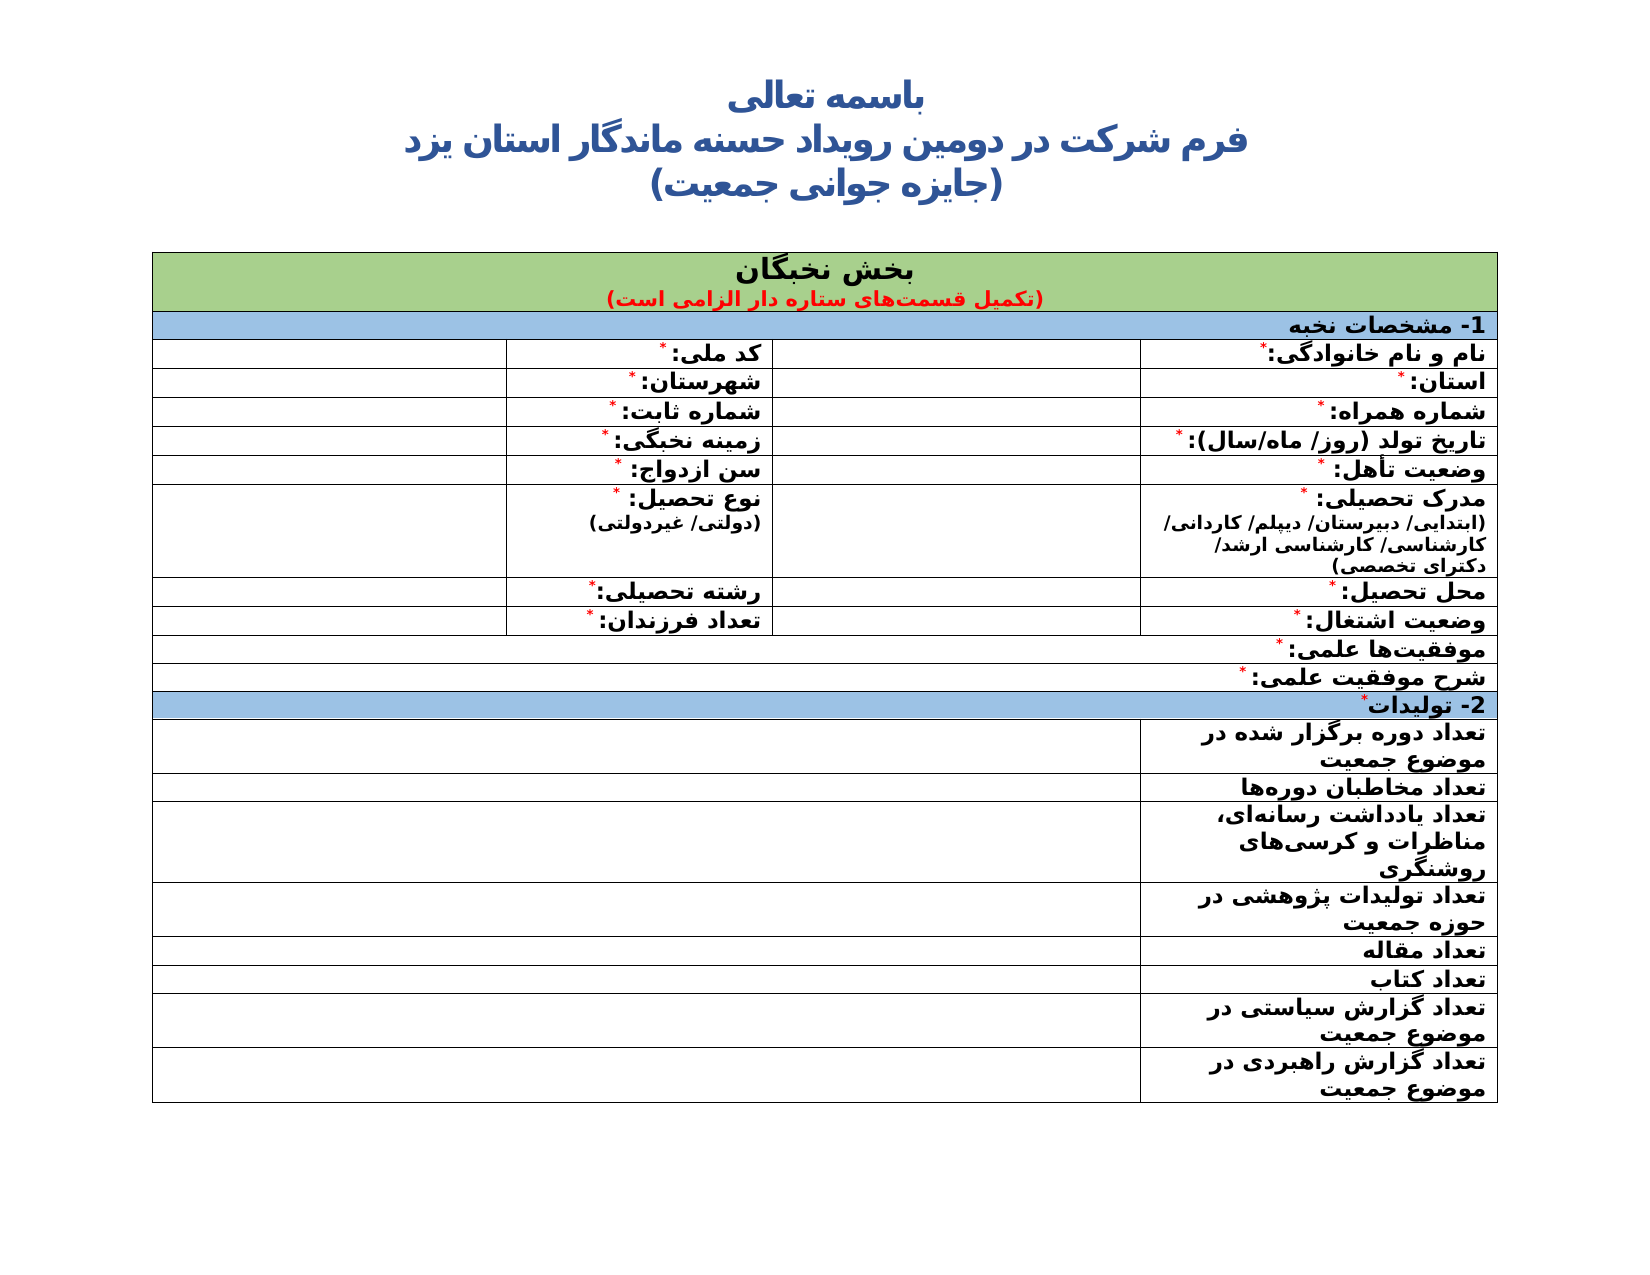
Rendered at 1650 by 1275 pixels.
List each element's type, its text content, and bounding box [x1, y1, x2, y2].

table_cell شماره همراه: * [1141, 398, 1497, 426]
table_cell تعداد گزارش سیاستی در موضوع جمعیت [1141, 994, 1497, 1047]
table_cell تعداد گزارش راهبردی در موضوع جمعیت [1141, 1048, 1497, 1102]
table_cell نام و نام خانوادگی:* [1141, 340, 1497, 368]
table_cell نوع تحصیل: * (دولتی/ غیردولتی) [507, 485, 772, 577]
table_cell [153, 802, 1140, 882]
table_cell [773, 369, 1140, 397]
table_cell زمینه نخبگی: * [507, 427, 772, 455]
table_cell محل تحصیل: * [1141, 578, 1497, 606]
table_cell تعداد مخاطبان دوره‌ها [1141, 774, 1497, 801]
table_cell [773, 578, 1140, 606]
text (جایزه جوانی جمعیت) [150, 161, 1500, 205]
table_cell 1- مشخصات نخبه [153, 312, 1497, 339]
table_cell سن ازدواج: * [507, 456, 772, 484]
table_cell رشته تحصیلی:* [507, 578, 772, 606]
table_cell [153, 485, 506, 577]
table_cell 2- تولیدات* [153, 692, 1497, 718]
table_cell شرح موفقیت علمی: * [153, 664, 1497, 691]
table_cell تعداد مقاله [1141, 937, 1497, 965]
table_cell [773, 456, 1140, 484]
table_cell [773, 398, 1140, 426]
table_cell [153, 607, 506, 635]
table_cell [773, 607, 1140, 635]
table_cell [153, 720, 1140, 773]
table_cell [153, 966, 1140, 993]
table_cell استان: * [1141, 369, 1497, 397]
table_cell تعداد یادداشت رسانه‌ای، مناظرات و کرسی‌های روشنگری [1141, 802, 1497, 882]
table_cell [153, 340, 506, 368]
table_cell [153, 398, 506, 426]
table_cell [153, 427, 506, 455]
table_cell وضعیت تأهل: * [1141, 456, 1497, 484]
table_cell مدرک تحصیلی: * (ابتدایی/ دبیرستان/ دیپلم/ کاردانی/ کارشناسی/ کارشناسی ارشد/ دکترای تخصصی) [1141, 485, 1497, 577]
table_cell [773, 485, 1140, 577]
table_cell [153, 994, 1140, 1047]
table_cell [153, 369, 506, 397]
table_cell تعداد فرزندان: * [507, 607, 772, 635]
table_cell تاریخ تولد (روز/ ماه/سال): * [1141, 427, 1497, 455]
table_cell کد ملی: * [507, 340, 772, 368]
table_cell تعداد دوره برگزار شده در موضوع جمعیت [1141, 720, 1497, 773]
table_cell [773, 427, 1140, 455]
table_cell شماره ثابت: * [507, 398, 772, 426]
table_cell تعداد تولیدات پژوهشی در حوزه جمعیت [1141, 883, 1497, 936]
table_header بخش نخبگان (تکمیل قسمت‌های ستاره دار الزامی است) [153, 253, 1497, 311]
table_cell وضعیت اشتغال: * [1141, 607, 1497, 635]
table_cell تعداد کتاب [1141, 966, 1497, 993]
table_cell موفقیت‌ها علمی: * [153, 636, 1497, 663]
table_cell [153, 937, 1140, 965]
table_cell [153, 578, 506, 606]
table_cell [153, 883, 1140, 936]
table_cell شهرستان: * [507, 369, 772, 397]
table_cell [153, 456, 506, 484]
text باسمه تعالی [150, 74, 1500, 117]
table_cell [773, 340, 1140, 368]
table_cell [153, 774, 1140, 801]
text فرم شرکت در دومین رویداد حسنه ماندگار استان یزد [150, 117, 1500, 161]
table_cell [153, 1048, 1140, 1102]
